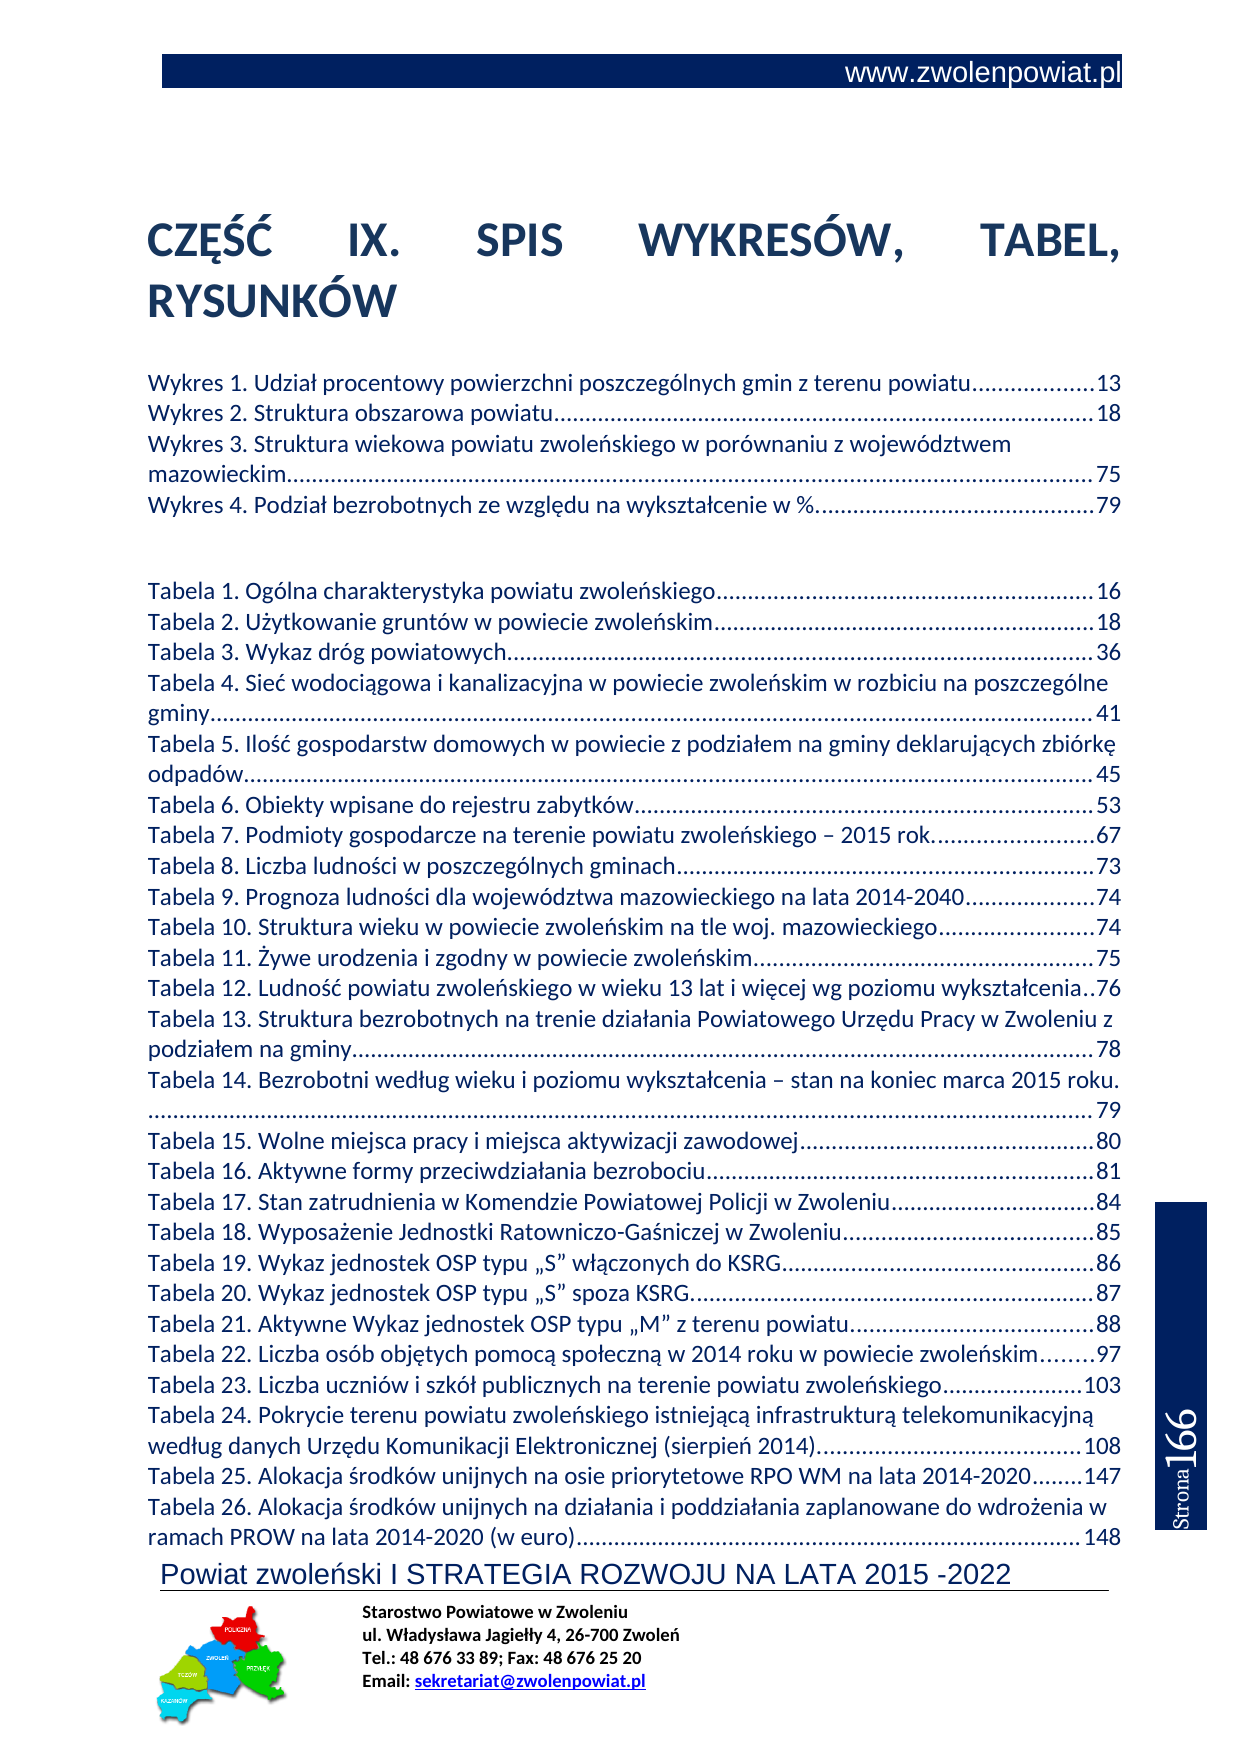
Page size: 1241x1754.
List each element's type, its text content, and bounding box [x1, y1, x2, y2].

text Wykres 3. Struktura wiekowa powiatu zwoleńskiego w porównaniu z województwem mazowieckim. 75 [148, 428, 1122, 489]
text Tabela 23. Liczba uczniów i szkół publicznych na terenie powiatu zwoleńskiego 103 [148, 1369, 1122, 1399]
text Tabela 20. Wykaz jednostek OSP typu „S” spoza KSRG. 87 [148, 1277, 1122, 1308]
text Tabela 13. Struktura bezrobotnych na trenie działania Powiatowego Urzędu Pracy w Zwoleniu z podziałem na gminy 78 [148, 1003, 1122, 1064]
text Tabela 25. Alokacja środków unijnych na osie priorytetowe RPO WM na lata 2014-2020 147 [148, 1461, 1122, 1491]
text Tabela 10. Struktura wieku w powiecie zwoleńskim na tle woj. mazowieckiego 74 [148, 911, 1122, 942]
text Tabela 2. Użytkowanie gruntów w powiecie zwoleńskim 18 [148, 606, 1122, 636]
text Tabela 5. Ilość gospodarstw domowych w powiecie z podziałem na gminy deklarujących zbiórkę odpadów 45 [148, 728, 1122, 789]
text Tabela 6. Obiekty wpisane do rejestru zabytków 53 [148, 789, 1122, 819]
text Tabela 12. Ludność powiatu zwoleńskiego w wieku 13 lat i więcej wg poziomu wykształcenia 76 [148, 972, 1122, 1003]
text Wykres 2. Struktura obszarowa powiatu 18 [148, 397, 1122, 428]
text Tabela 19. Wykaz jednostek OSP typu „S” włączonych do KSRG 86 [148, 1247, 1122, 1277]
text Tabela 8. Liczba ludności w poszczególnych gminach 73 [148, 850, 1122, 881]
text Wykres 4. Podział bezrobotnych ze względu na wykształcenie w %. 79 [148, 489, 1122, 519]
text Tabela 7. Podmioty gospodarcze na terenie powiatu zwoleńskiego – 2015 rok. 67 [148, 819, 1122, 850]
text Tabela 15. Wolne miejsca pracy i miejsca aktywizacji zawodowej 80 [148, 1125, 1122, 1155]
text Tabela 22. Liczba osób objętych pomocą społeczną w 2014 roku w powiecie zwoleńskim 97 [148, 1338, 1122, 1369]
text Tabela 21. Aktywne Wykaz jednostek OSP typu „M” z terenu powiatu. 88 [148, 1308, 1122, 1338]
text Tabela 11. Żywe urodzenia i zgodny w powiecie zwoleńskim 75 [148, 942, 1122, 972]
text Tabela 3. Wykaz dróg powiatowych. 36 [148, 636, 1122, 667]
text Tabela 26. Alokacja środków unijnych na działania i poddziałania zaplanowane do wdrożenia w ramach PROW na lata 2014-2020 (w euro) 148 [148, 1491, 1122, 1552]
subtitle CZĘŚĆ IX. SPIS WYKRESÓW, TABEL, RYSUNKÓW [148, 207, 1122, 329]
text Tabela 1. Ogólna charakterystyka powiatu zwoleńskiego 16 [148, 575, 1122, 606]
text Tabela 17. Stan zatrudnienia w Komendzie Powiatowej Policji w Zwoleniu 84 [148, 1186, 1122, 1216]
text Tabela 18. Wyposażenie Jednostki Ratowniczo-Gaśniczej w Zwoleniu 85 [148, 1216, 1122, 1247]
text Tabela 9. Prognoza ludności dla województwa mazowieckiego na lata 2014-2040 74 [148, 881, 1122, 911]
text Tabela 4. Sieć wodociągowa i kanalizacyjna w powiecie zwoleńskim w rozbiciu na poszczególne gminy 41 [148, 667, 1122, 728]
text Tabela 24. Pokrycie terenu powiatu zwoleńskiego istniejącą infrastrukturą telekomunikacyjną według danych Urzędu Komunikacji Elektronicznej (sierpień 2014). 108 [148, 1399, 1122, 1461]
text Wykres 1. Udział procentowy powierzchni poszczególnych gmin z terenu powiatu 13 [148, 367, 1122, 397]
picture [150, 1601, 291, 1726]
text Tabela 16. Aktywne formy przeciwdziałania bezrobociu 81 [148, 1155, 1122, 1186]
text Tabela 14. Bezrobotni według wieku i poziomu wykształcenia – stan na koniec marca 2015 roku. 79 [148, 1064, 1122, 1125]
